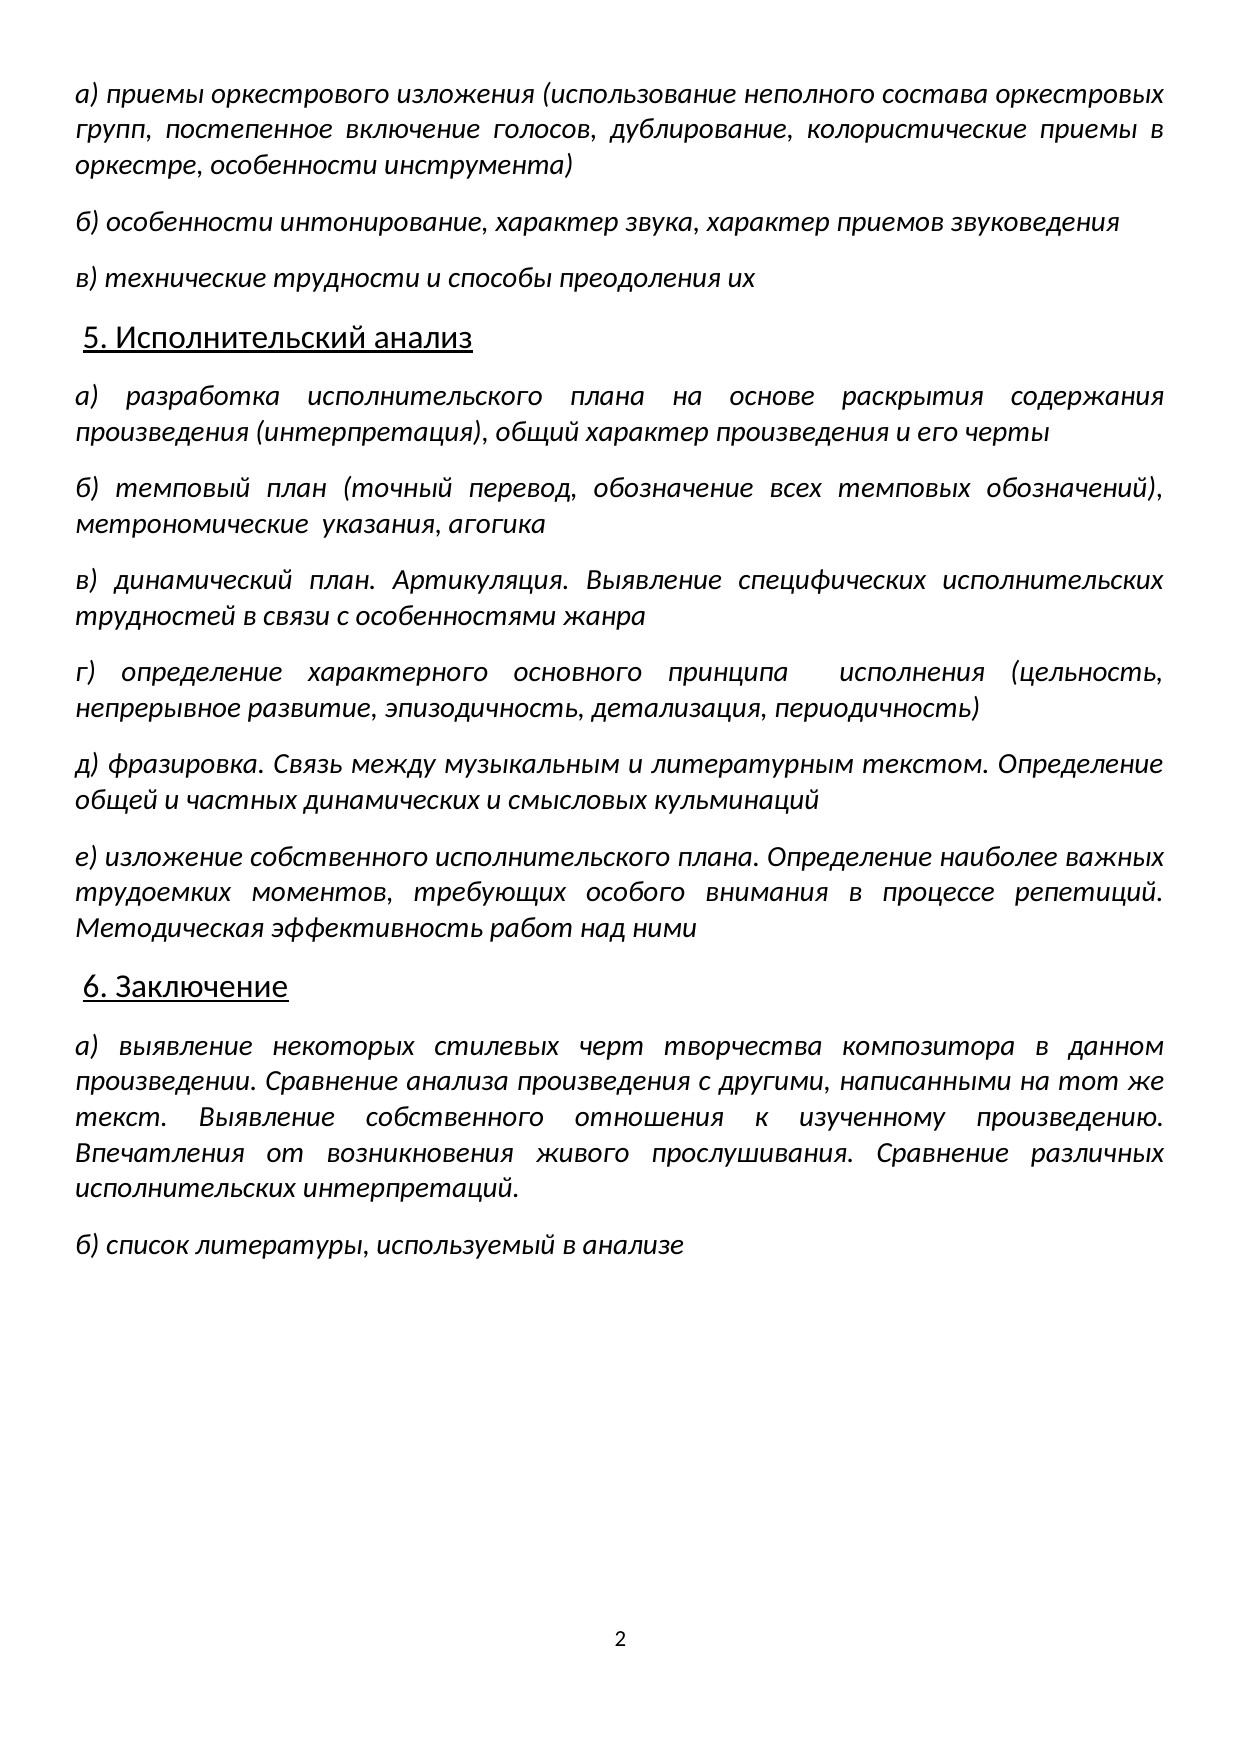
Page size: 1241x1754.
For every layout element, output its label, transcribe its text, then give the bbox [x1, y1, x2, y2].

text е) изложение собственного исполнительского плана. Определение наиболее важных трудоемких моментов, требующих особого внимания в процессе репетиций. Методическая эффективность работ над ними [75, 838, 1165, 944]
text 6. Заключение [75, 965, 1165, 1006]
text 5. Исполнительский анализ [75, 316, 1165, 356]
text а) разработка исполнительского плана на основе раскрытия содержания произведения (интерпретация), общий характер произведения и его черты [75, 377, 1165, 448]
text б) список литературы, используемый в анализе [75, 1226, 1165, 1261]
text д) фразировка. Связь между музыкальным и литературным текстом. Определение общей и частных динамических и смысловых кульминаций [75, 746, 1165, 817]
text б) темповый план (точный перевод, обозначение всех темповых обозначений), метрономические указания, агогика [75, 469, 1165, 541]
text а) приемы оркестрового изложения (использование неполного состава оркестровых групп, постепенное включение голосов, дублирование, колористические приемы в оркестре, особенности инструмента) [75, 75, 1165, 182]
text в) динамический план. Артикуляция. Выявление специфических исполнительских трудностей в связи с особенностями жанра [75, 561, 1165, 633]
text г) определение характерного основного принципа исполнения (цельность, непрерывное развитие, эпизодичность, детализация, периодичность) [75, 653, 1165, 725]
text в) технические трудности и способы преодоления их [75, 259, 1165, 295]
text б) особенности интонирование, характер звука, характер приемов звуковедения [75, 203, 1165, 238]
text а) выявление некоторых стилевых черт творчества композитора в данном произведении. Сравнение анализа произведения с другими, написанными на тот же текст. Выявление собственного отношения к изученному произведению. Впечатления от возникновения живого прослушивания. Сравнение различных исполнительских интерпретаций. [75, 1027, 1165, 1205]
